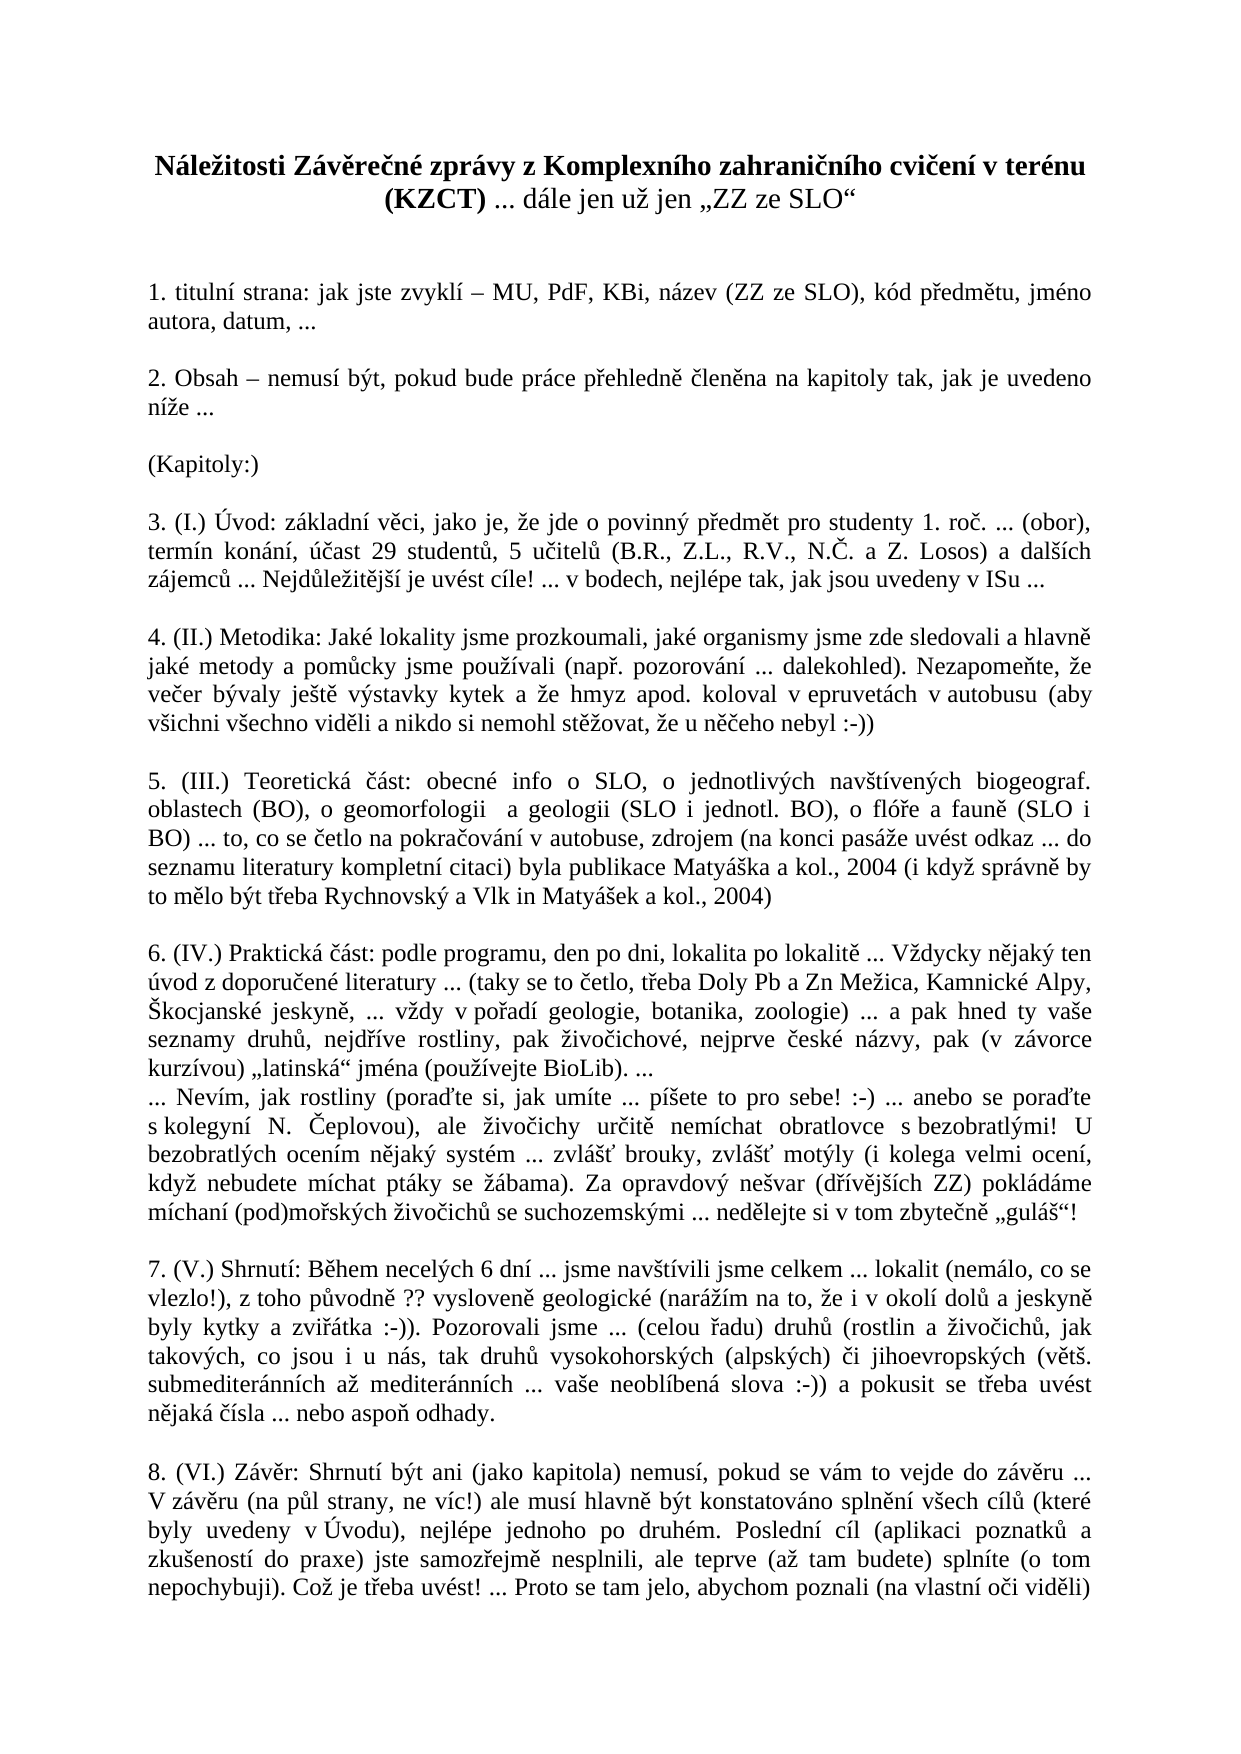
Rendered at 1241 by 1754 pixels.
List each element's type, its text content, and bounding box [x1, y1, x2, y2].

text 6. (IV.) Praktická část: podle programu, den po dni, lokalita po lokalitě ... Vždycky nějaký ten úvod z doporučené literatury ... (taky se to četlo, třeba Doly Pb a Zn Mežica, Kamnické Alpy, Škocjanské jeskyně, ... vždy v pořadí geologie, botanika, zoologie) ... a pak hned ty vaše seznamy druhů, nejdříve rostliny, pak živočichové, nejprve české názvy, pak (v závorce kurzívou) „latinská“ jména (používejte BioLib). ... [148, 938, 1093, 1082]
text (Kapitoly:) [148, 449, 1093, 478]
text 3. (I.) Úvod: základní věci, jako je, že jde o povinný předmět pro studenty 1. roč. ... (obor), termín konání, účast 29 studentů, 5 učitelů (B.R., Z.L., R.V., N.Č. a Z. Losos) a dalších zájemců ... Nejdůležitější je uvést cíle! ... v bodech, nejlépe tak, jak jsou uvedeny v ISu ... [148, 507, 1093, 593]
text 7. (V.) Shrnutí: Během necelých 6 dní ... jsme navštívili jsme celkem ... lokalit (nemálo, co se vlezlo!), z toho původně ?? vysloveně geologické (narážím na to, že i v okolí dolů a jeskyně byly kytky a zviřátka :-)). Pozorovali jsme ... (celou řadu) druhů (rostlin a živočichů, jak takových, co jsou i u nás, tak druhů vysokohorských (alpských) či jihoevropských (větš. submediteránních až mediteránních ... vaše neoblíbená slova :-)) a pokusit se třeba uvést nějaká čísla ... nebo aspoň odhady. [148, 1254, 1093, 1427]
text Náležitosti Závěrečné zprávy z Komplexního zahraničního cvičení v terénu (KZCT) ... dále jen už jen „ZZ ze SLO“ [148, 148, 1093, 215]
text ... Nevím, jak rostliny (poraďte si, jak umíte ... píšete to pro sebe! :-) ... anebo se poraďte s kolegyní N. Čeplovou), ale živočichy určitě nemíchat obratlovce s bezobratlými! U bezobratlých ocením nějaký systém ... zvlášť brouky, zvlášť motýly (i kolega velmi ocení, když nebudete míchat ptáky se žábama). Za opravdový nešvar (dřívějších ZZ) pokládáme míchaní (pod)mořských živočichů se suchozemskými ... nedělejte si v tom zbytečně „guláš“! [148, 1082, 1093, 1226]
text 2. Obsah – nemusí být, pokud bude práce přehledně členěna na kapitoly tak, jak je uvedeno níže ... [148, 363, 1093, 421]
text 5. (III.) Teoretická část: obecné info o SLO, o jednotlivých navštívených biogeograf. oblastech (BO), o geomorfologii a geologii (SLO i jednotl. BO), o flóře a fauně (SLO i BO) ... to, co se četlo na pokračování v autobuse, zdrojem (na konci pasáže uvést odkaz ... do seznamu literatury kompletní citaci) byla publikace Matyáška a kol., 2004 (i když správně by to mělo být třeba Rychnovský a Vlk in Matyášek a kol., 2004) [148, 766, 1093, 909]
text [148, 1457, 1093, 1601]
text 1. titulní strana: jak jste zvyklí – MU, PdF, KBi, název (ZZ ze SLO), kód předmětu, jméno autora, datum, ... [148, 277, 1093, 334]
text 4. (II.) Metodika: Jaké lokality jsme prozkoumali, jaké organismy jsme zde sledovali a hlavně jaké metody a pomůcky jsme používali (např. pozorování ... dalekohled). Nezapomeňte, že večer bývaly ještě výstavky kytek a že hmyz apod. koloval v epruvetách v autobusu (aby všichni všechno viděli a nikdo si nemohl stěžovat, že u něčeho nebyl :-)) [148, 622, 1093, 737]
